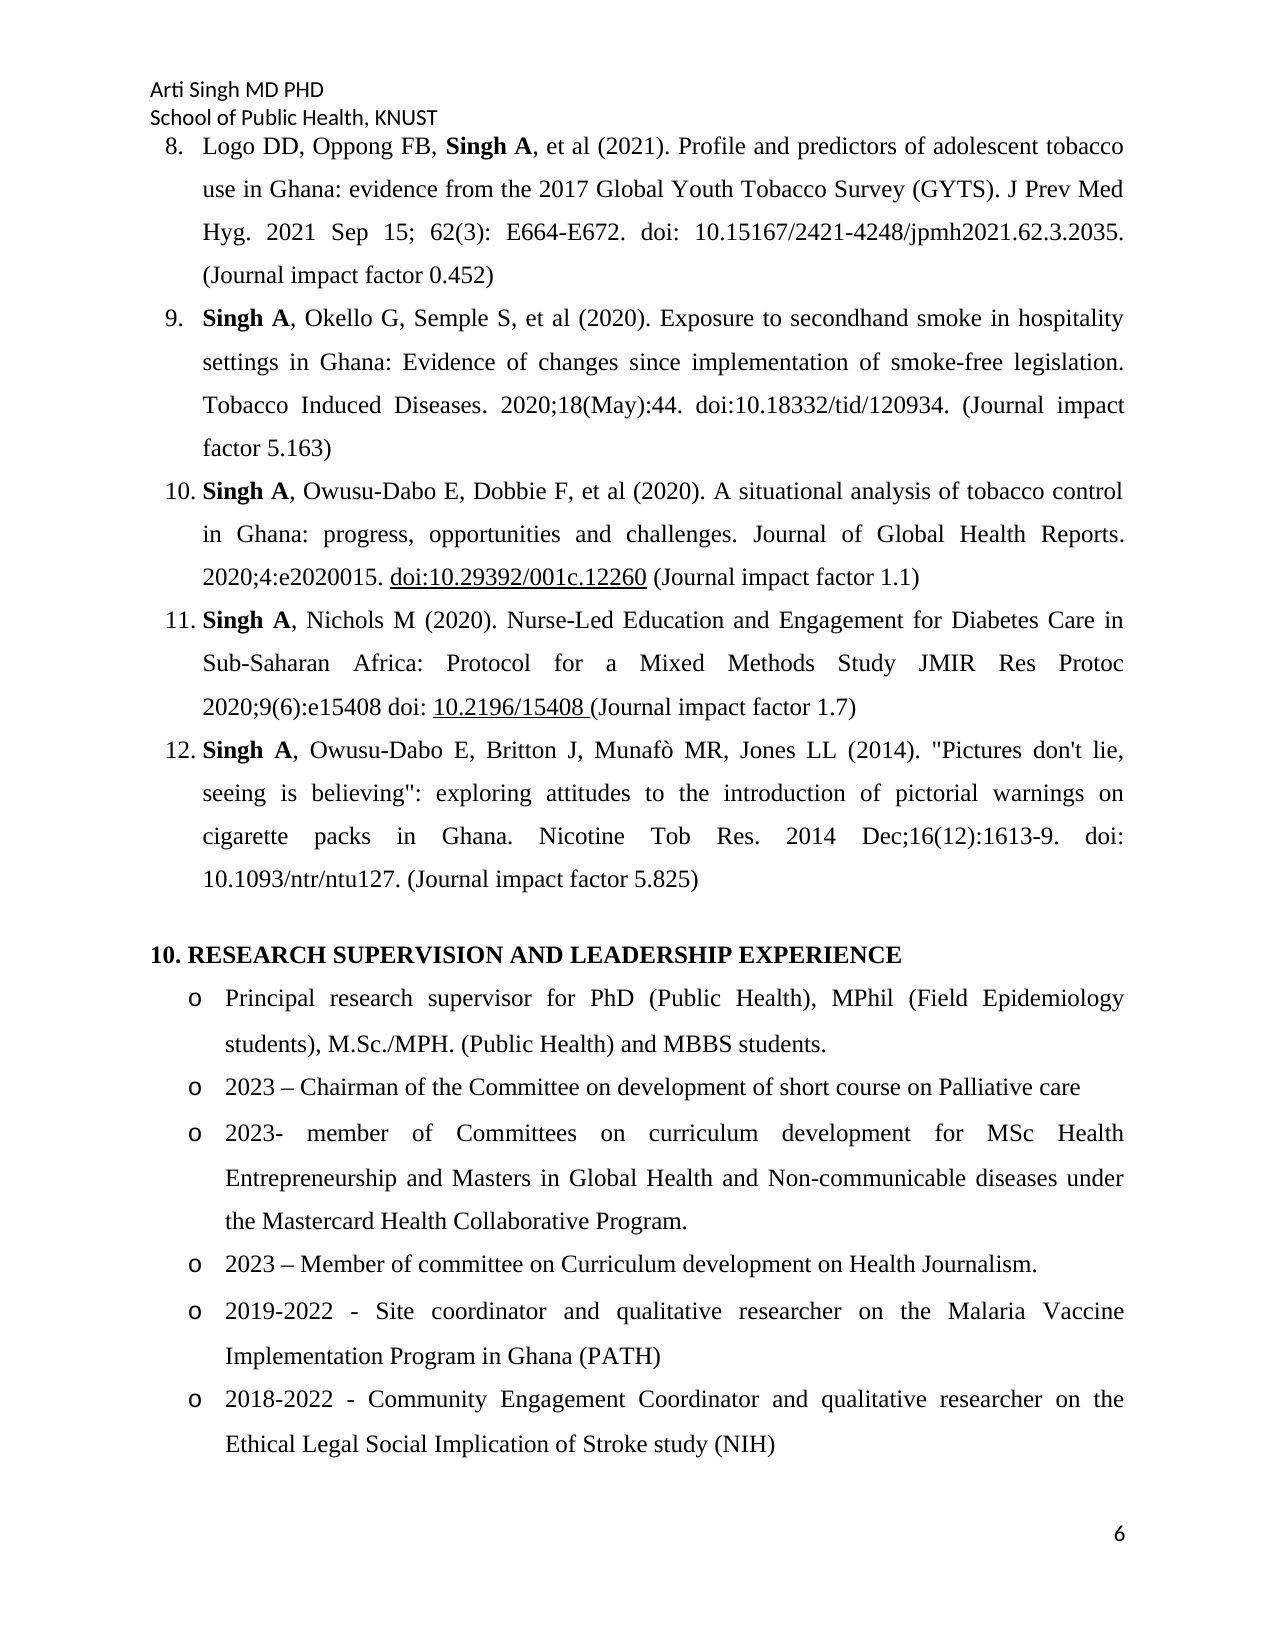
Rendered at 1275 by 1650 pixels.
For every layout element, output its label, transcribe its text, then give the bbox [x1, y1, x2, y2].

list Singh A, Owusu-Dabo E, Britton J, Munafò MR, Jones LL (2014). "Pictures don't lie, seeing is believing": exploring attitudes to the introduction of pictorial warnings on cigarette packs in Ghana. Nicotine Tob Res. 2014 Dec;16(12):1613-9. doi: 10.1093/ntr/ntu127. (Journal impact factor 5.825) [165, 735, 1125, 893]
list Logo DD, Oppong FB, Singh A, et al (2021). Profile and predictors of adolescent tobacco use in Ghana: evidence from the 2017 Global Youth Tobacco Survey (GYTS). J Prev Med Hyg. 2021 Sep 15; 62(3): E664-E672. doi: 10.15167/2421-4248/jpmh2021.62.3.2035. (Journal impact factor 0.452) [165, 131, 1125, 289]
list 2023 – Member of committee on Curriculum development on Health Journalism. [187, 1249, 1125, 1280]
list Singh A, Okello G, Semple S, et al (2020). Exposure to secondhand smoke in hospitality settings in Ghana: Evidence of changes since implementation of smoke-free legislation. Tobacco Induced Diseases. 2020;18(May):44. doi:10.18332/tid/120934. (Journal impact factor 5.163) [165, 303, 1125, 462]
list Principal research supervisor for PhD (Public Health), MPhil (Field Epidemiology students), M.Sc./MPH. (Public Health) and MBBS students. [187, 983, 1125, 1057]
text 10. RESEARCH SUPERVISION AND LEADERSHIP EXPERIENCE [150, 940, 1125, 969]
list 2023 – Chairman of the Committee on development of short course on Palliative care [187, 1072, 1125, 1103]
list Singh A, Owusu-Dabo E, Dobbie F, et al (2020). A situational analysis of tobacco control in Ghana: progress, opportunities and challenges. Journal of Global Health Reports. 2020;4:e2020015. doi:10.29392/001c.12260 (Journal impact factor 1.1) [165, 476, 1125, 591]
list 2018-2022 - Community Engagement Coordinator and qualitative researcher on the Ethical Legal Social Implication of Stroke study (NIH) [187, 1384, 1125, 1458]
list 2019-2022 - Site coordinator and qualitative researcher on the Malaria Vaccine Implementation Program in Ghana (PATH) [187, 1296, 1125, 1370]
list 2023- member of Committees on curriculum development for MSc Health Entrepreneurship and Masters in Global Health and Non-communicable diseases under the Mastercard Health Collaborative Program. [187, 1118, 1125, 1235]
list Singh A, Nichols M (2020). Nurse-Led Education and Engagement for Diabetes Care in Sub-Saharan Africa: Protocol for a Mixed Methods Study JMIR Res Protoc 2020;9(6):e15408 doi: 10.2196/15408 (Journal impact factor 1.7) [165, 605, 1125, 720]
